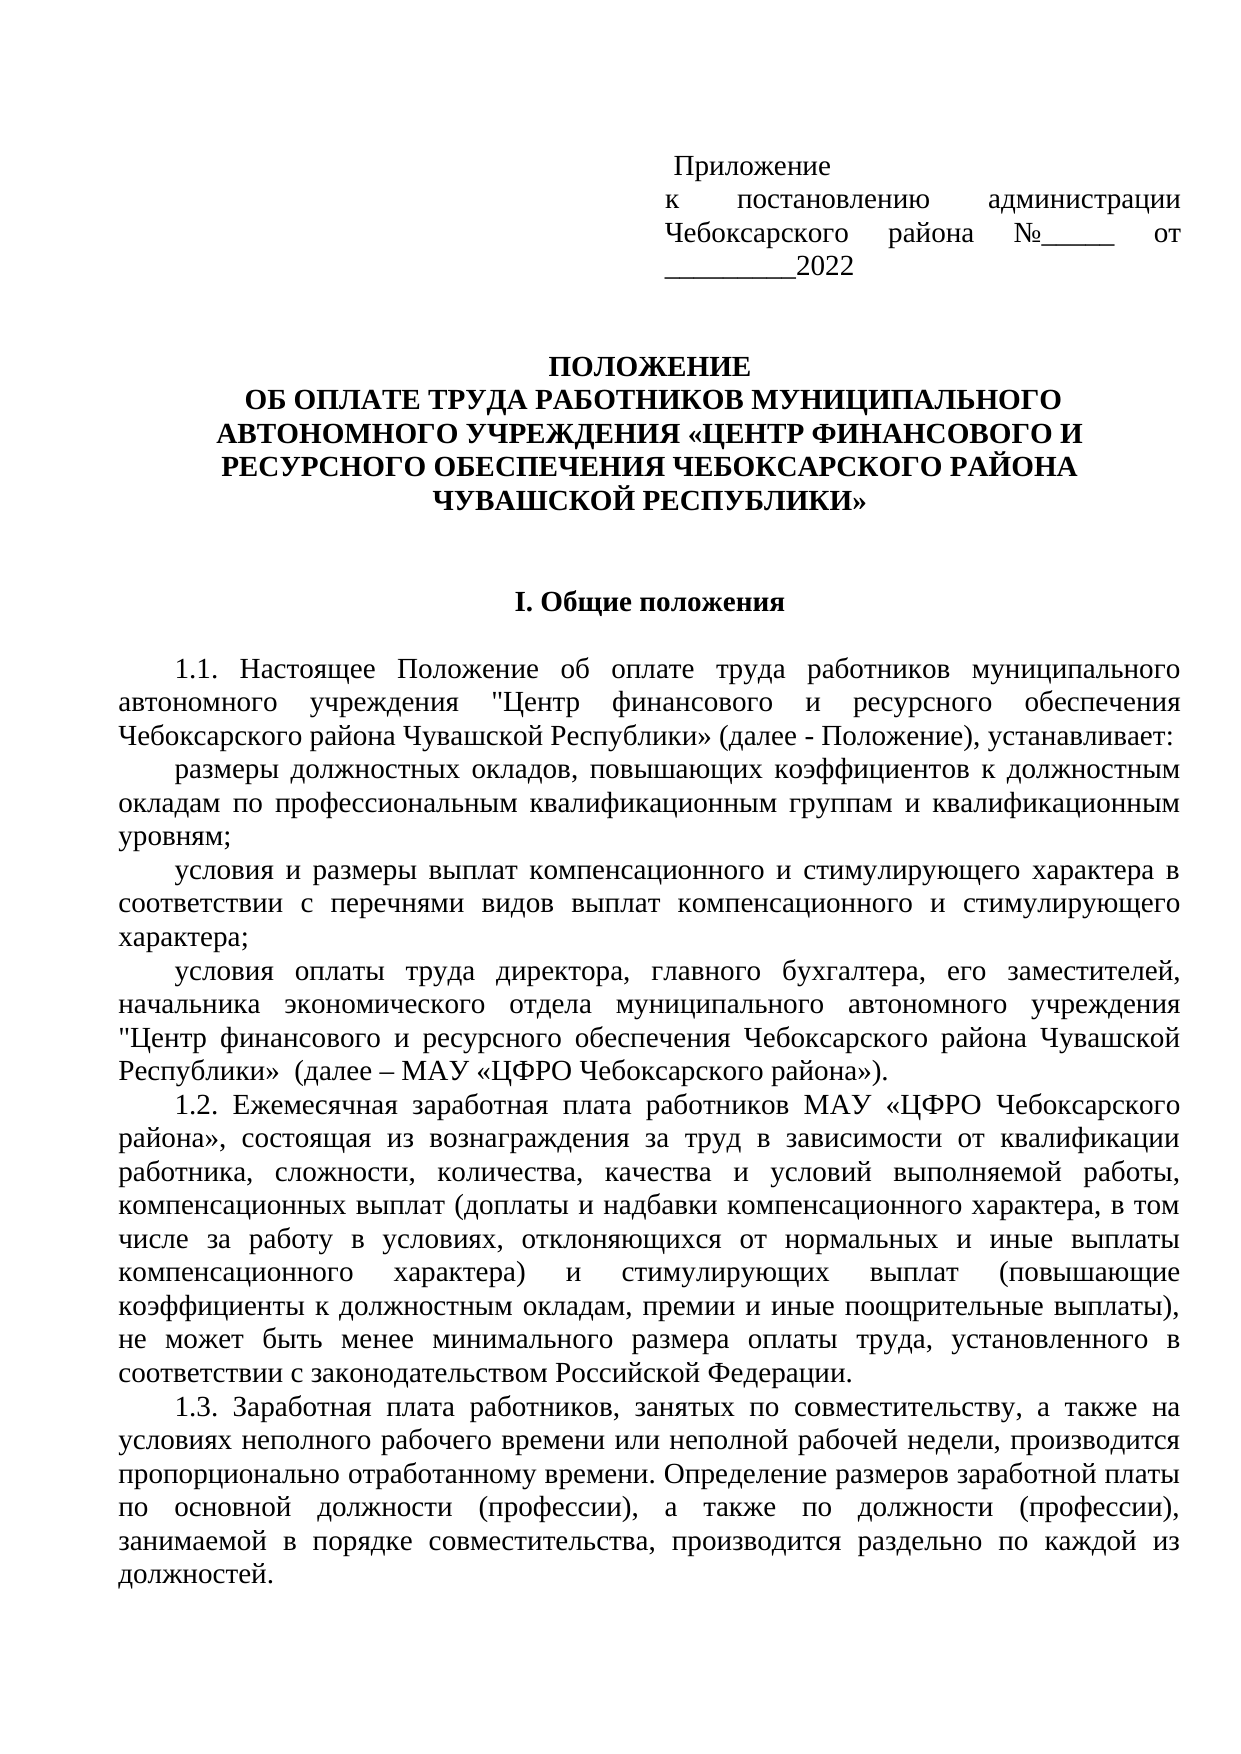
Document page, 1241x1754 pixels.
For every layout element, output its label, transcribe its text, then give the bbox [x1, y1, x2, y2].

text размеры должностных окладов, повышающих коэффициентов к должностным окладам по профессиональным квалификационным группам и квалификационным уровням; [118, 751, 1181, 852]
text условия и размеры выплат компенсационного и стимулирующего характера в соответствии с перечнями видов выплат компенсационного и стимулирующего характера; [118, 852, 1181, 953]
text ПОЛОЖЕНИЕ [118, 349, 1181, 382]
text Приложение [118, 148, 1181, 181]
text 1.1. Настоящее Положение об оплате труда работников муниципального автономного учреждения "Центр финансового и ресурсного обеспечения Чебоксарского района Чувашской Республики» (далее - Положение), устанавливает: [118, 651, 1181, 751]
text условия оплаты труда директора, главного бухгалтера, его заместителей, начальника экономического отдела муниципального автономного учреждения "Центр финансового и ресурсного обеспечения Чебоксарского района Чувашской Республики» (далее – МАУ «ЦФРО Чебоксарского района»). [118, 953, 1181, 1087]
text к постановлению администрации Чебоксарского района №_____ от _________2022 [664, 181, 1181, 282]
text I. Общие положения [118, 584, 1181, 617]
text 1.2. Ежемесячная заработная плата работников МАУ «ЦФРО Чебоксарского района», состоящая из вознаграждения за труд в зависимости от квалификации работника, сложности, количества, качества и условий выполняемой работы, компенсационных выплат (доплаты и надбавки компенсационного характера, в том числе за работу в условиях, отклоняющихся от нормальных и иные выплаты компенсационного характера) и стимулирующих выплат (повышающие коэффициенты к должностным окладам, премии и иные поощрительные выплаты), не может быть менее минимального размера оплаты труда, установленного в соответствии с законодательством Российской Федерации. [118, 1087, 1181, 1389]
text ОБ ОПЛАТЕ ТРУДА РАБОТНИКОВ МУНИЦИПАЛЬНОГО АВТОНОМНОГО УЧРЕЖДЕНИЯ «ЦЕНТР ФИНАНСОВОГО И РЕСУРСНОГО ОБЕСПЕЧЕНИЯ ЧЕБОКСАРСКОГО РАЙОНА ЧУВАШСКОЙ РЕСПУБЛИКИ» [118, 382, 1181, 517]
text 1.3. Заработная плата работников, занятых по совместительству, а также на условиях неполного рабочего времени или неполной рабочей недели, производится пропорционально отработанному времени. Определение размеров заработной платы по основной должности (профессии), а также по должности (профессии), занимаемой в порядке совместительства, производится раздельно по каждой из должностей. [118, 1389, 1181, 1590]
